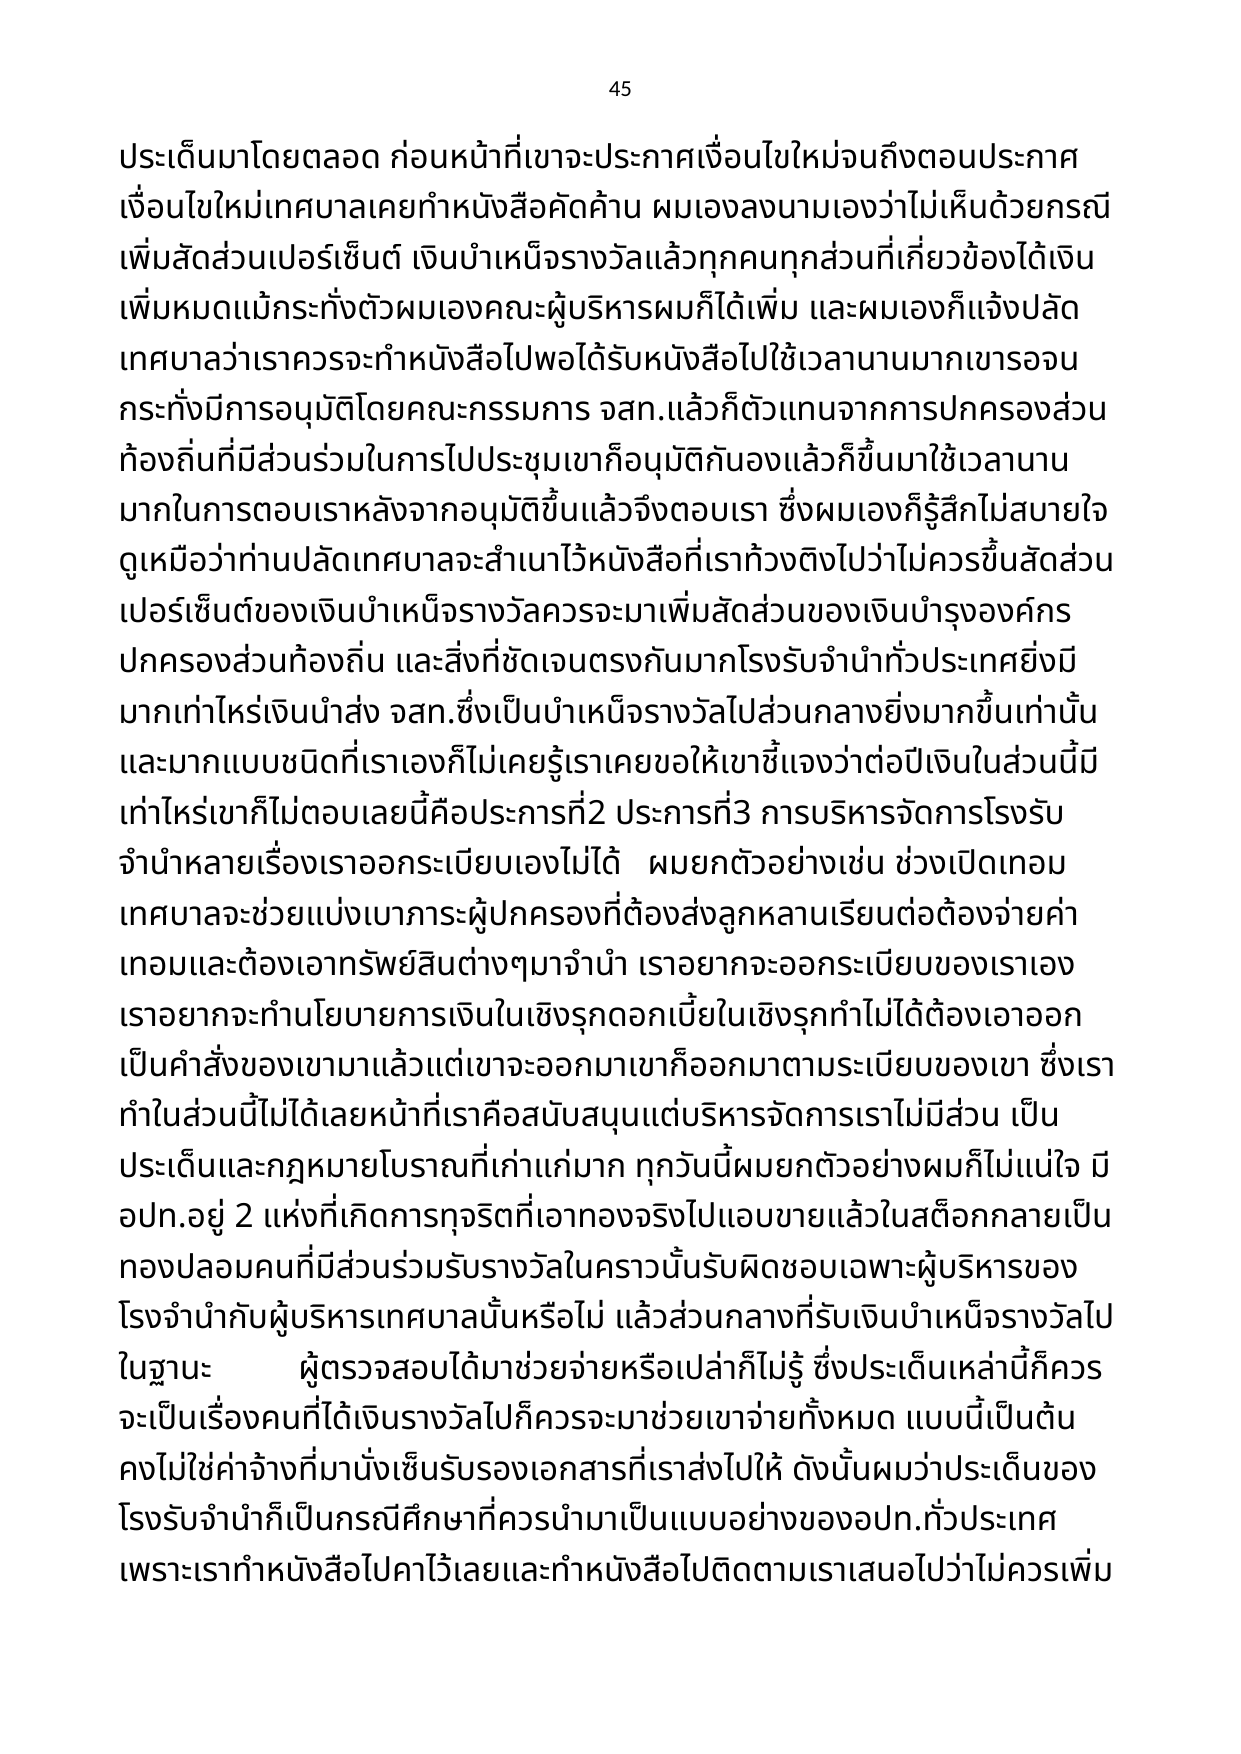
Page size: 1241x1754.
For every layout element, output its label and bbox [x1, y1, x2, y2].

text [118, 133, 1122, 1596]
